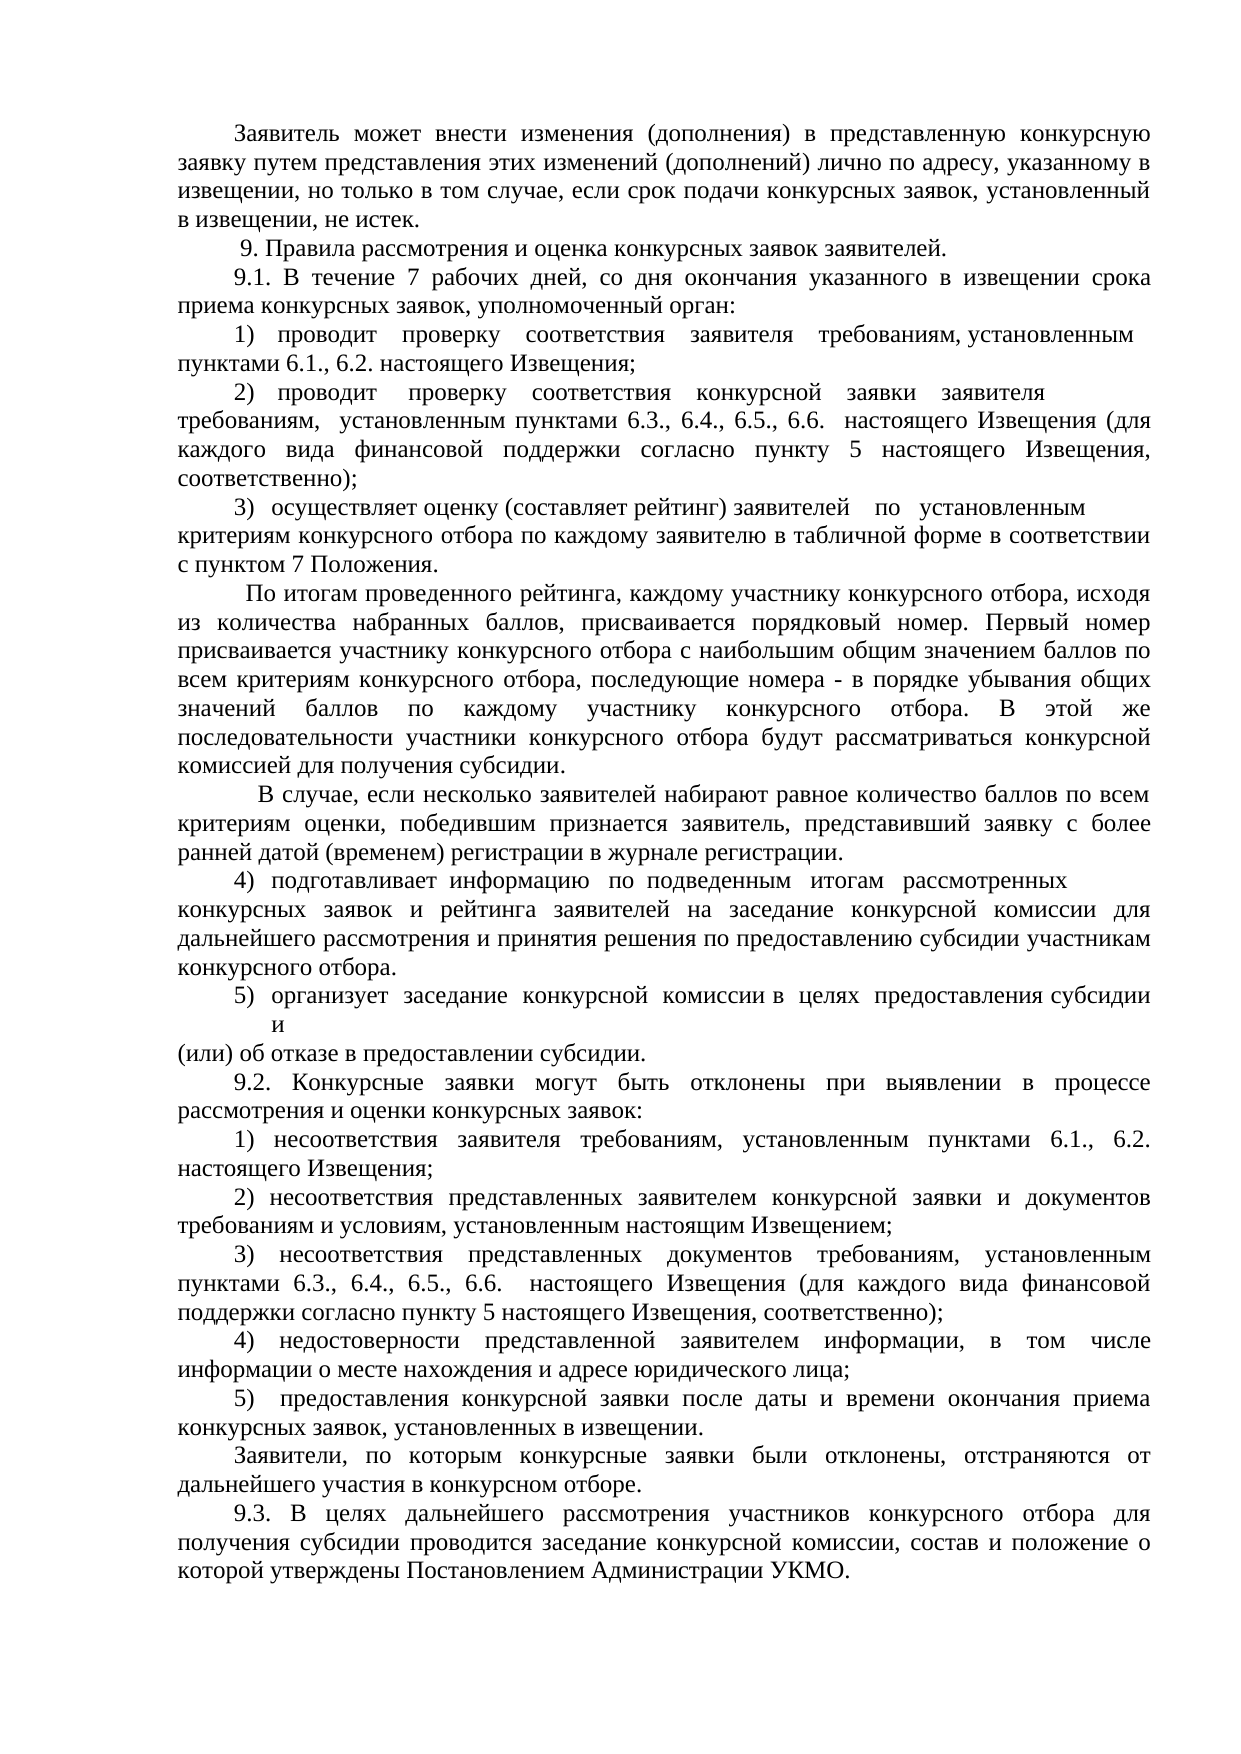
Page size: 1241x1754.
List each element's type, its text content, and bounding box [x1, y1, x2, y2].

text (или) об отказе в предоставлении субсидии. [177, 1038, 1152, 1067]
text По итогам проведенного рейтинга, каждому участнику конкурсного отбора, исходя из количества набранных баллов, присваивается порядковый номер. Первый номер присваивается участнику конкурсного отбора с наибольшим общим значением баллов по всем критериям конкурсного отбора, последующие номера - в порядке убывания общих значений баллов по каждому участнику конкурсного отбора. В этой же последовательности участники конкурсного отбора будут рассматриваться конкурсной комиссией для получения субсидии. [177, 578, 1152, 779]
list организует заседание конкурсной комиссии в целях предоставления субсидии и [233, 981, 1152, 1038]
text Заявитель может внести изменения (дополнения) в представленную конкурсную заявку путем представления этих изменений (дополнений) лично по адресу, указанному в извещении, но только в том случае, если срок подачи конкурсных заявок, установленный в извещении, не истек. [177, 118, 1152, 233]
text конкурсных заявок и рейтинга заявителей на заседание конкурсной комиссии для дальнейшего рассмотрения и принятия решения по предоставлению субсидии участникам конкурсного отбора. [177, 894, 1152, 981]
list проводит проверку соответствия конкурсной заявки заявителя [233, 377, 1152, 406]
text 4) недостоверности представленной заявителем информации, в том числе информации о месте нахождения и адресе юридического лица; [177, 1326, 1152, 1383]
text Заявители, по которым конкурсные заявки были отклонены, отстраняются от дальнейшего участия в конкурсном отборе. [177, 1441, 1152, 1498]
text 2) несоответствия представленных заявителем конкурсной заявки и документов требованиям и условиям, установленным настоящим Извещением; [177, 1182, 1152, 1239]
list осуществляет оценку (составляет рейтинг) заявителей по установленным [233, 492, 1152, 521]
text 9. Правила рассмотрения и оценка конкурсных заявок заявителей. [177, 233, 1152, 262]
text 3) несоответствия представленных документов требованиям, установленным пунктами 6.3., 6.4., 6.5., 6.6. настоящего Извещения (для каждого вида финансовой поддержки согласно пункту 5 настоящего Извещения, соответственно); [177, 1239, 1152, 1326]
text 5) предоставления конкурсной заявки после даты и времени окончания приема конкурсных заявок, установленных в извещении. [177, 1383, 1152, 1441]
text 9.2. Конкурсные заявки могут быть отклонены при выявлении в процессе рассмотрения и оценки конкурсных заявок: [177, 1067, 1152, 1124]
text 1) несоответствия заявителя требованиям, установленным пунктами 6.1., 6.2. настоящего Извещения; [177, 1124, 1152, 1182]
text 9.3. В целях дальнейшего рассмотрения участников конкурсного отбора для получения субсидии проводится заседание конкурсной комиссии, состав и положение о которой утверждены Постановлением Администрации УКМО. [177, 1498, 1152, 1584]
text требованиям, установленным пунктами 6.3., 6.4., 6.5., 6.6. настоящего Извещения (для каждого вида финансовой поддержки согласно пункту 5 настоящего Извещения, соответственно); [177, 406, 1152, 492]
text В случае, если несколько заявителей набирают равное количество баллов по всем критериям оценки, победившим признается заявитель, представивший заявку с более ранней датой (временем) регистрации в журнале регистрации. [177, 779, 1152, 866]
list проводит проверку соответствия заявителя требованиям, установленным [233, 319, 1152, 348]
text пунктами 6.1., 6.2. настоящего Извещения; [177, 348, 1152, 377]
text 9.1. В течение 7 рабочих дней, со дня окончания указанного в извещении срока приема конкурсных заявок, уполномоченный орган: [177, 262, 1152, 319]
text критериям конкурсного отбора по каждому заявителю в табличной форме в соответствии с пунктом 7 Положения. [177, 521, 1152, 578]
list подготавливает информацию по подведенным итогам рассмотренных [233, 866, 1152, 894]
